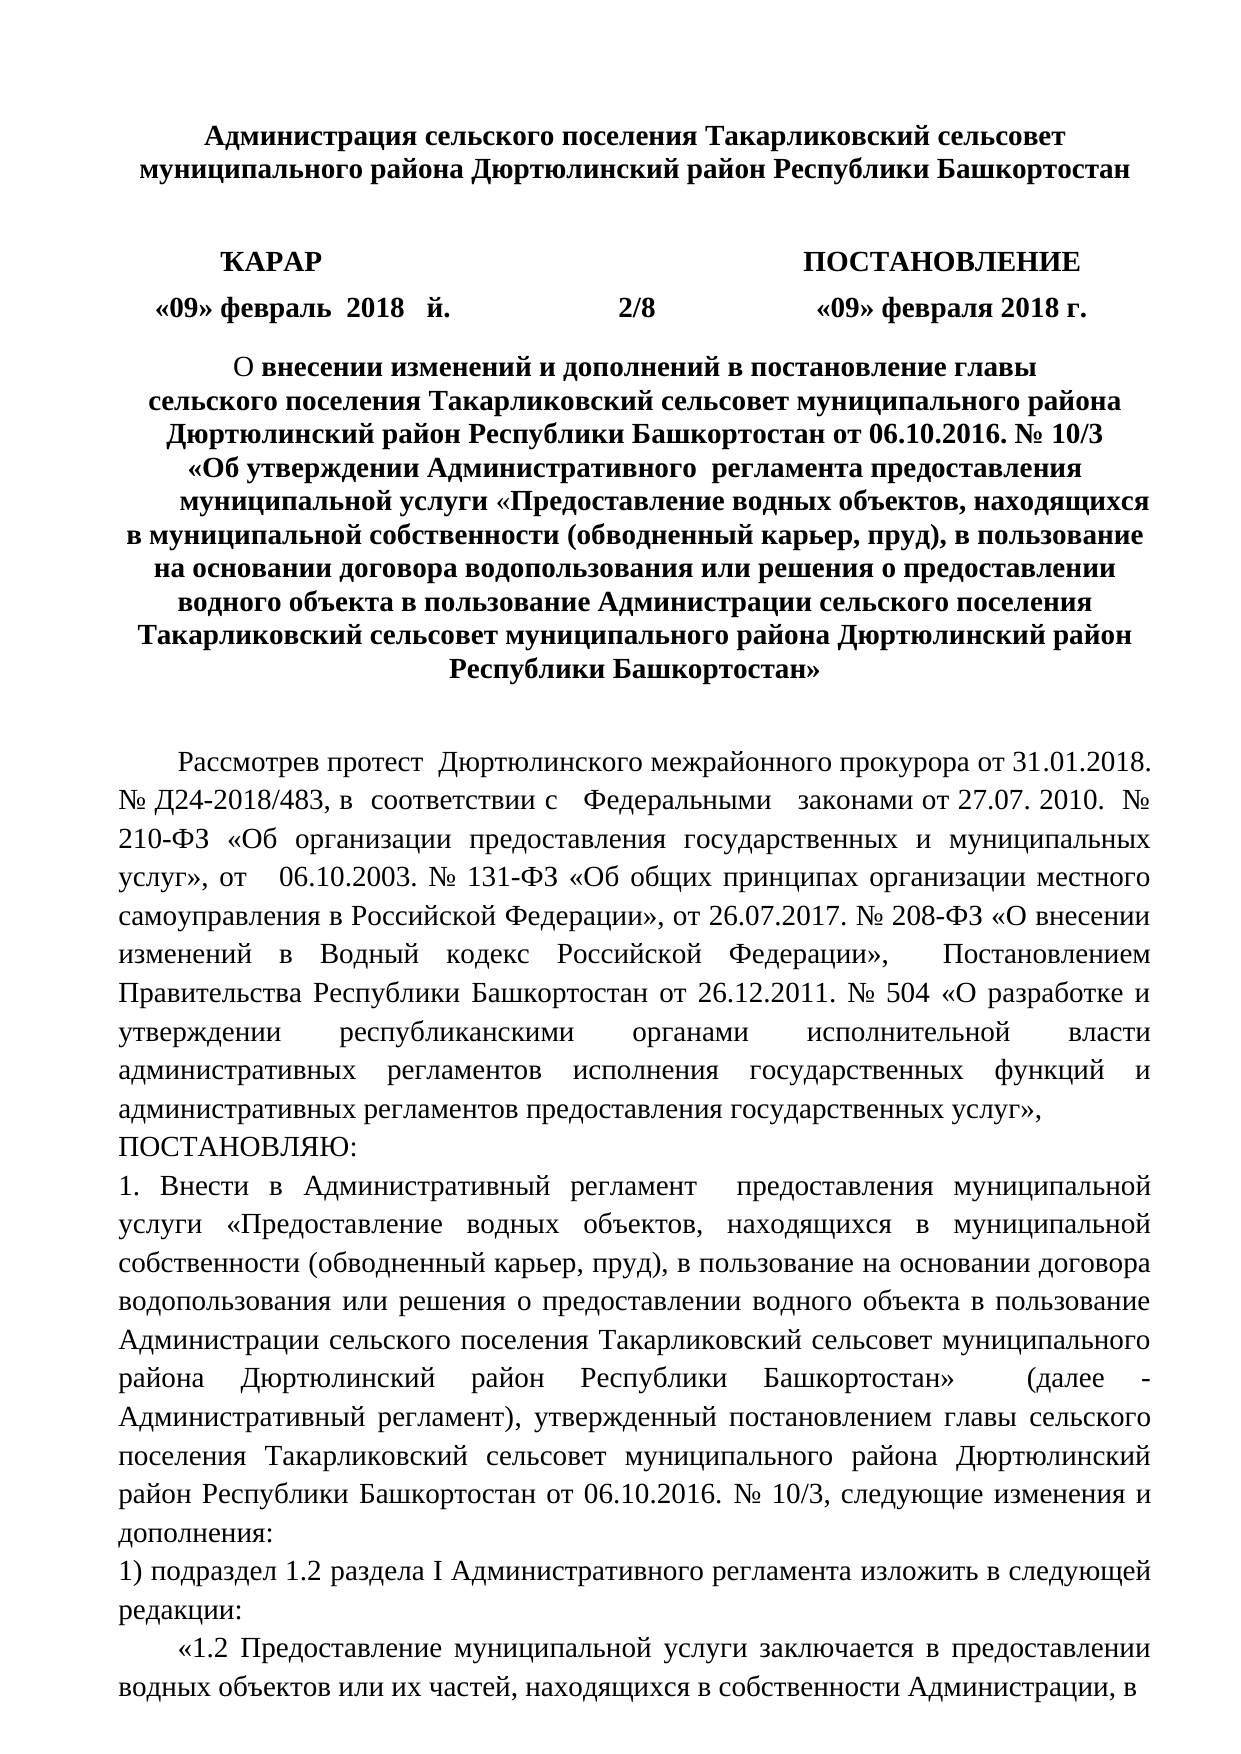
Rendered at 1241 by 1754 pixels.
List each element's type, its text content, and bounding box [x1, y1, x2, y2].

text «09» февраль 2018 й. 2/8 «09» февраля 2018 г. [118, 290, 1152, 323]
text Администрация сельского поселения Такарликовский сельсовет муниципального района Дюртюлинский район Республики Башкортостан [118, 118, 1152, 185]
text сельского поселения Такарликовский сельсовет муниципального района [118, 383, 1152, 416]
text О внесении изменений и дополнений в постановление главы [118, 349, 1152, 383]
text ҠАРАР ПОСТАНОВЛЕНИЕ [118, 244, 1152, 277]
text ПОСТАНОВЛЯЮ: [118, 1129, 1152, 1163]
text Рассмотрев протест Дюртюлинского межрайонного прокурора от 31.01.2018. № Д24-2018/483, в соответствии с Федеральными законами от 27.07. 2010. № 210-ФЗ «Об организации предоставления государственных и муниципальных услуг», от 06.10.2003. № 131-ФЗ «Об общих принципах организации местного самоуправления в Российской Федерации», от 26.07.2017. № 208-ФЗ «О внесении изменений в Водный кодекс Российской Федерации», Постановлением Правительства Республики Башкортостан от 26.12.2011. № 504 «О разработке и утверждении республиканскими органами исполнительной власти административных регламентов исполнения государственных функций и административных регламентов предоставления государственных услуг», [118, 744, 1152, 1124]
text муниципальной услуги «Предоставление водных объектов, находящихся в муниципальной собственности (обводненный карьер, пруд), в пользование на основании договора водопользования или решения о предоставлении водного объекта в пользование Администрации сельского поселения Такарликовский сельсовет муниципального района Дюртюлинский район Республики Башкортостан» [118, 483, 1152, 684]
text 1) подраздел 1.2 раздела I Административного регламента изложить в следующей редакции: [118, 1553, 1152, 1625]
text Дюртюлинский район Республики Башкортостан от 06.10.2016. № 10/3 [118, 416, 1152, 450]
text 1. Внести в Административный регламент предоставления муниципальной услуги «Предоставление водных объектов, находящихся в муниципальной собственности (обводненный карьер, пруд), в пользование на основании договора водопользования или решения о предоставлении водного объекта в пользование Администрации сельского поселения Такарликовский сельсовет муниципального района Дюртюлинский район Республики Башкортостан» (далее - Административный регламент), утвержденный постановлением главы сельского поселения Такарликовский сельсовет муниципального района Дюртюлинский район Республики Башкортостан от 06.10.2016. № 10/3, следующие изменения и дополнения: [118, 1168, 1152, 1548]
text «Об утверждении Административного регламента предоставления [118, 450, 1152, 483]
text «1.2 Предоставление муниципальной услуги заключается в предоставлении водных объектов или их частей, находящихся в собственности Администрации, в [118, 1630, 1152, 1702]
